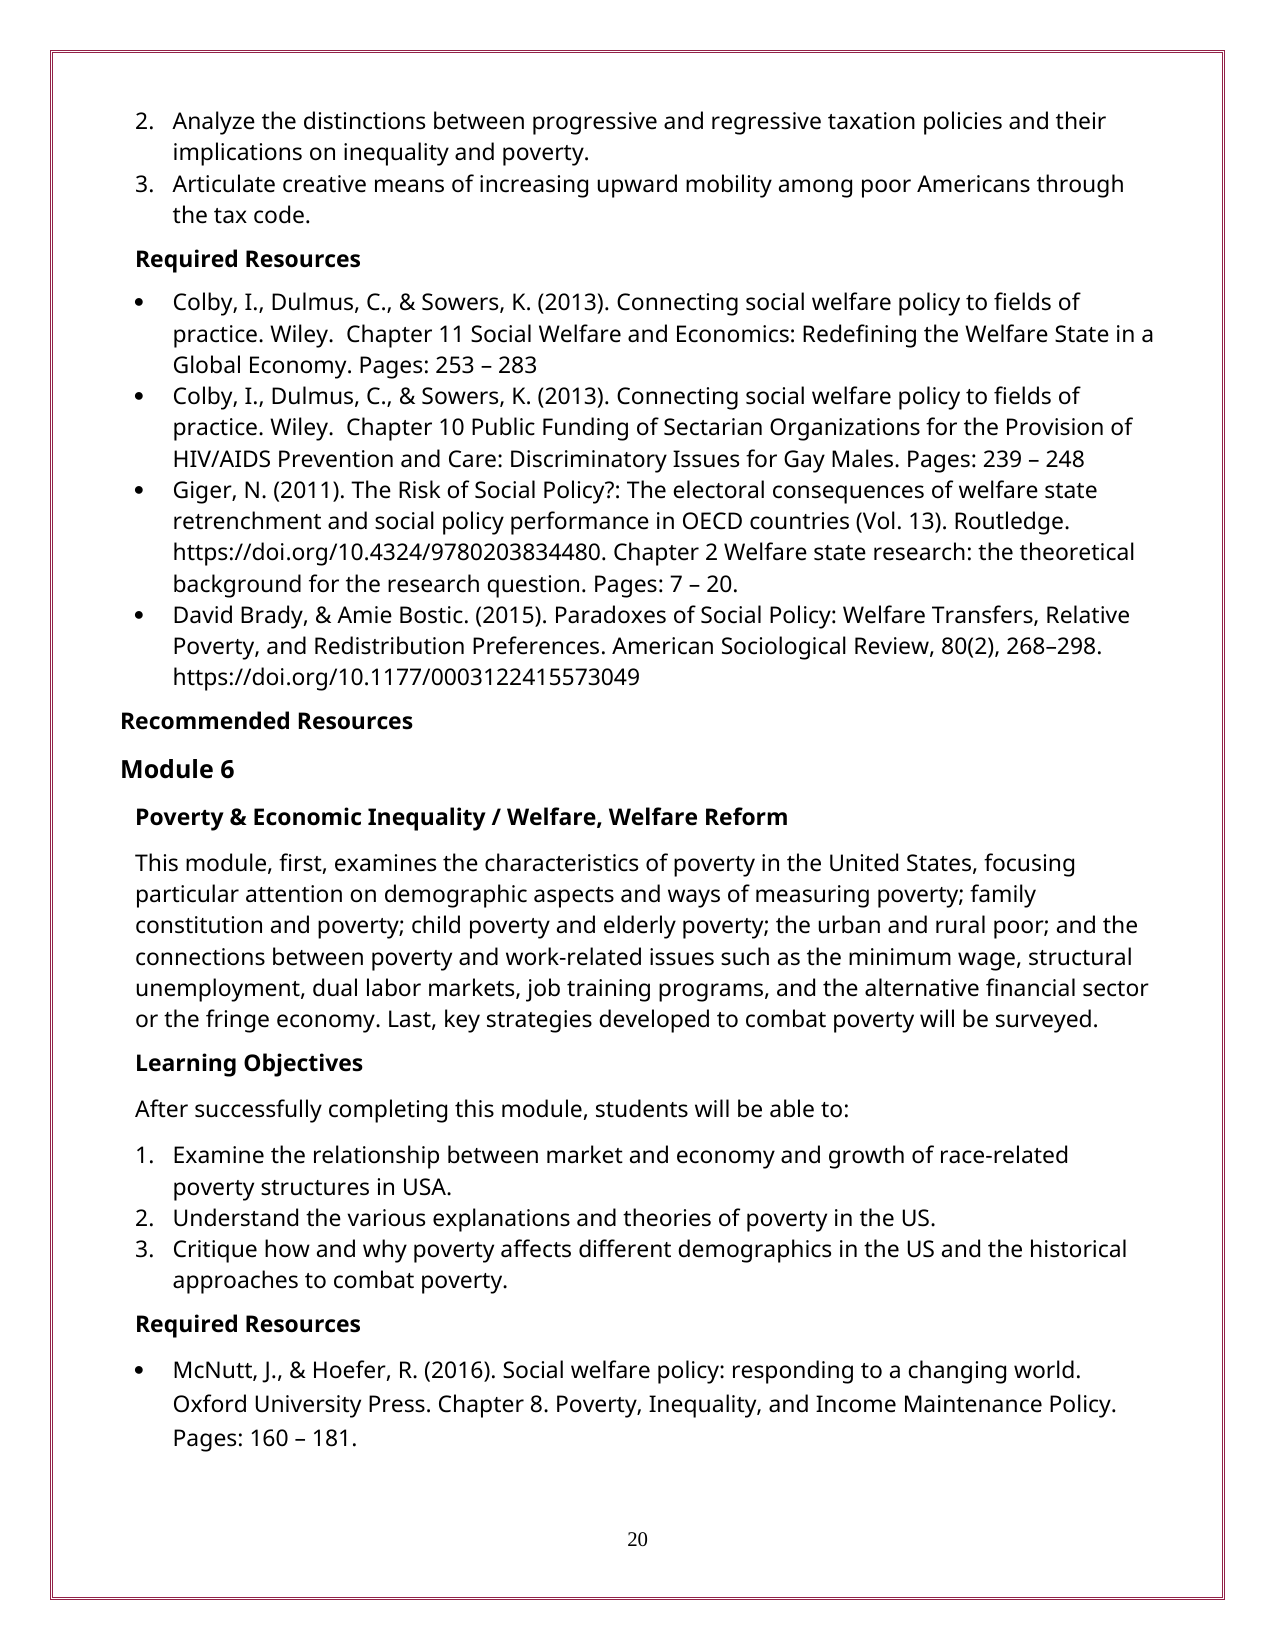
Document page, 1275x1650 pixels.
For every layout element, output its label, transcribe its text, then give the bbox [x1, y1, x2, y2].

list Giger, N. (2011). The Risk of Social Policy?: The electoral consequences of welfare state retrenchment and social policy performance in OECD countries (Vol. 13). Routledge. https://doi.org/10.4324/9780203834480. Chapter 2 Welfare state research: the theoretical background for the research question. Pages: 7 – 20. [135, 474, 1155, 599]
list Colby, I., Dulmus, C., & Sowers, K. (2013). Connecting social welfare policy to fields of practice. Wiley. Chapter 11 Social Welfare and Economics: Redefining the Welfare State in a Global Economy. Pages: 253 – 283 [135, 286, 1155, 380]
text Learning Objectives [135, 1047, 1155, 1078]
list David Brady, & Amie Bostic. (2015). Paradoxes of Social Policy: Welfare Transfers, Relative Poverty, and Redistribution Preferences. American Sociological Review, 80(2), 268–298. https://doi.org/10.1177/0003122415573049 [135, 599, 1155, 692]
text Recommended Resources [120, 705, 1155, 736]
text Poverty & Economic Inequality / Welfare, Welfare Reform [135, 801, 1155, 832]
text Module 6 [120, 751, 1155, 785]
list Understand the various explanations and theories of poverty in the US. [135, 1202, 1155, 1233]
list Colby, I., Dulmus, C., & Sowers, K. (2013). Connecting social welfare policy to fields of practice. Wiley. Chapter 10 Public Funding of Sectarian Organizations for the Provision of HIV/AIDS Prevention and Care: Discriminatory Issues for Gay Males. Pages: 239 – 248 [135, 380, 1155, 474]
list Critique how and why poverty affects different demographics in the US and the historical approaches to combat poverty. [135, 1233, 1155, 1296]
text Required Resources [135, 1308, 1155, 1339]
text Required Resources [135, 242, 1155, 274]
list Articulate creative means of increasing upward mobility among poor Americans through the tax code. [135, 167, 1155, 230]
text This module, first, examines the characteristics of poverty in the United States, focusing particular attention on demographic aspects and ways of measuring poverty; family constitution and poverty; child poverty and elderly poverty; the urban and rural poor; and the connections between poverty and work-related issues such as the minimum wage, structural unemployment, dual labor markets, job training programs, and the alternative financial sector or the fringe economy. Last, key strategies developed to combat poverty will be surveyed. [135, 847, 1155, 1034]
list McNutt, J., & Hoefer, R. (2016). Social welfare policy: responding to a changing world. Oxford University Press. Chapter 8. Poverty, Inequality, and Income Maintenance Policy. Pages: 160 – 181. [135, 1354, 1155, 1453]
list Examine the relationship between market and economy and growth of race-related poverty structures in USA. [135, 1139, 1155, 1202]
text After successfully completing this module, students will be able to: [135, 1093, 1155, 1124]
list Analyze the distinctions between progressive and regressive taxation policies and their implications on inequality and poverty. [135, 105, 1155, 167]
